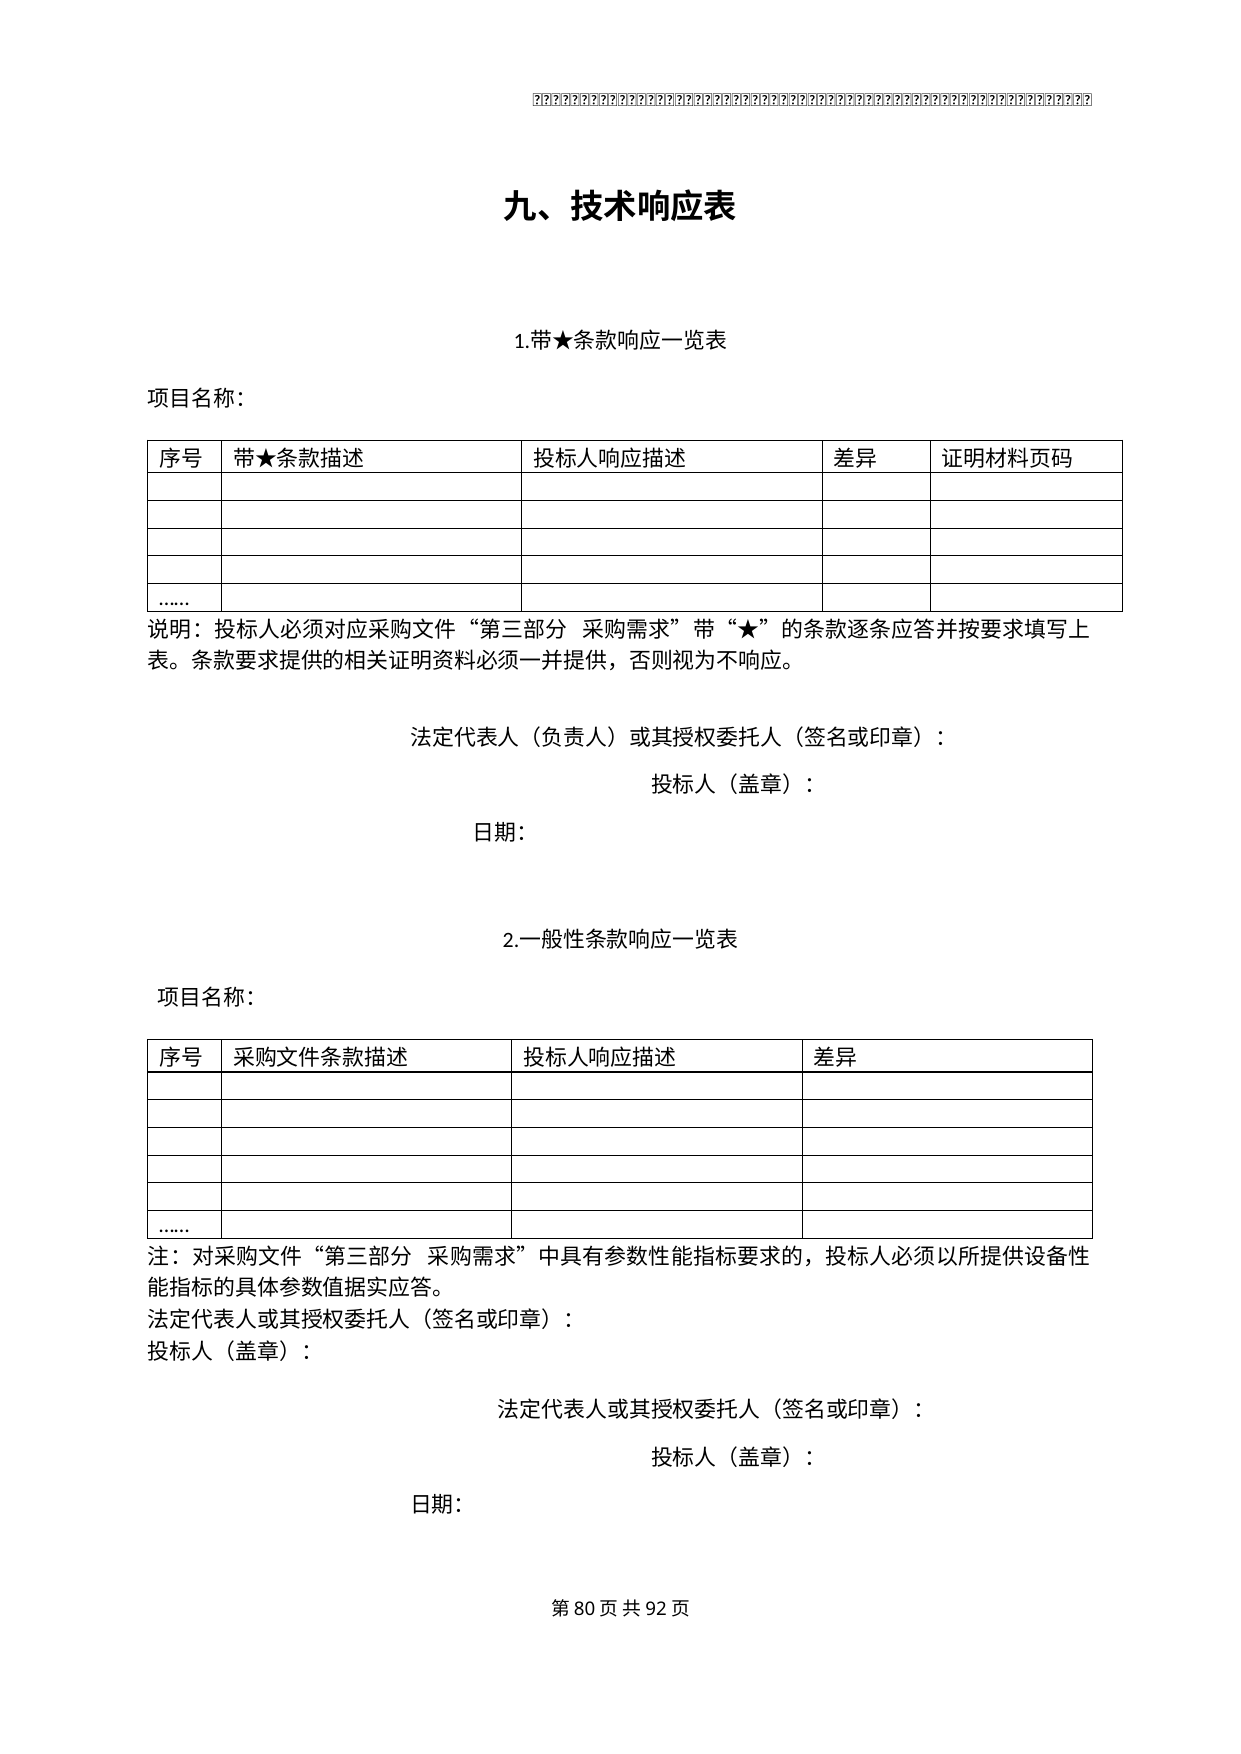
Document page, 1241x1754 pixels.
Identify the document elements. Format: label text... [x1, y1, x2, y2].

text 投标人（盖章）： [148, 1334, 1092, 1365]
table_cell [222, 501, 521, 528]
text 说明：投标人必须对应采购文件“第三部分 采购需求”带“★”的条款逐条应答并按要求填写上表。条款要求提供的相关证明资料必须一并提供，否则视为不响应。 [148, 612, 1092, 675]
table_cell [803, 1211, 1092, 1238]
text 法定代表人（负责人）或其授权委托人（签名或印章）： [148, 720, 1092, 752]
table_cell …… [148, 584, 221, 611]
table_cell [803, 1073, 1092, 1099]
table_cell [512, 1128, 802, 1154]
text 项目名称： [148, 980, 1092, 1012]
table_cell [931, 501, 1122, 528]
table_cell [148, 1128, 221, 1154]
table_cell [148, 473, 221, 500]
table_cell [148, 1156, 221, 1182]
table_cell [512, 1156, 802, 1182]
table_cell [222, 556, 521, 583]
table_cell [148, 1183, 221, 1210]
table_header 序号 [148, 441, 221, 472]
text 2.一般性条款响应一览表 [148, 922, 1092, 954]
table_cell [148, 529, 221, 555]
table_cell [222, 1128, 511, 1154]
table_cell [148, 556, 221, 583]
table_cell [512, 1211, 802, 1238]
table_cell [803, 1183, 1092, 1210]
table_header 投标人响应描述 [522, 441, 822, 472]
table_cell [222, 1100, 511, 1127]
table_cell [522, 501, 822, 528]
table_cell [931, 473, 1122, 500]
table_header 采购文件条款描述 [222, 1040, 511, 1071]
table_cell [823, 529, 930, 555]
text 项目名称： [148, 381, 1092, 413]
table_header 证明材料页码 [931, 441, 1122, 472]
text 日期： [148, 1487, 1092, 1519]
table_header 差异 [823, 441, 930, 472]
table_cell …… [148, 1211, 221, 1238]
table_cell [522, 556, 822, 583]
table_cell [803, 1100, 1092, 1127]
table_cell [823, 473, 930, 500]
table_cell [823, 501, 930, 528]
table_cell [222, 1156, 511, 1182]
table_cell [931, 584, 1122, 611]
text 注：对采购文件“第三部分 采购需求”中具有参数性能指标要求的，投标人必须以所提供设备性能指标的具体参数值据实应答。 [148, 1239, 1092, 1302]
text 日期： [148, 815, 1092, 847]
table_header 投标人响应描述 [512, 1040, 802, 1071]
table_cell [512, 1100, 802, 1127]
table_cell [222, 584, 521, 611]
table_cell [222, 473, 521, 500]
list 技术响应表 [148, 179, 1092, 228]
table_cell [522, 473, 822, 500]
text 投标人（盖章）： [148, 767, 1092, 799]
text 投标人（盖章）： [148, 1439, 1092, 1471]
text 1.带★条款响应一览表 [148, 323, 1092, 354]
table_cell [148, 501, 221, 528]
table_cell [823, 556, 930, 583]
table_header 序号 [148, 1040, 221, 1071]
table_cell [931, 529, 1122, 555]
text 法定代表人或其授权委托人（签名或印章）： [148, 1392, 1092, 1424]
table_cell [222, 1211, 511, 1238]
table_cell [522, 529, 822, 555]
table_cell [512, 1183, 802, 1210]
table_cell [222, 1073, 511, 1099]
text 法定代表人或其授权委托人（签名或印章）： [148, 1302, 1092, 1334]
table_cell [823, 584, 930, 611]
table_cell [148, 1073, 221, 1099]
table_header 差异 [803, 1040, 1092, 1071]
table_cell [222, 1183, 511, 1210]
table_header 带★条款描述 [222, 441, 521, 472]
table_cell [148, 1100, 221, 1127]
table_cell [931, 556, 1122, 583]
table_cell [803, 1128, 1092, 1154]
table_cell [803, 1156, 1092, 1182]
table_cell [512, 1073, 802, 1099]
table_cell [222, 529, 521, 555]
table_cell [522, 584, 822, 611]
